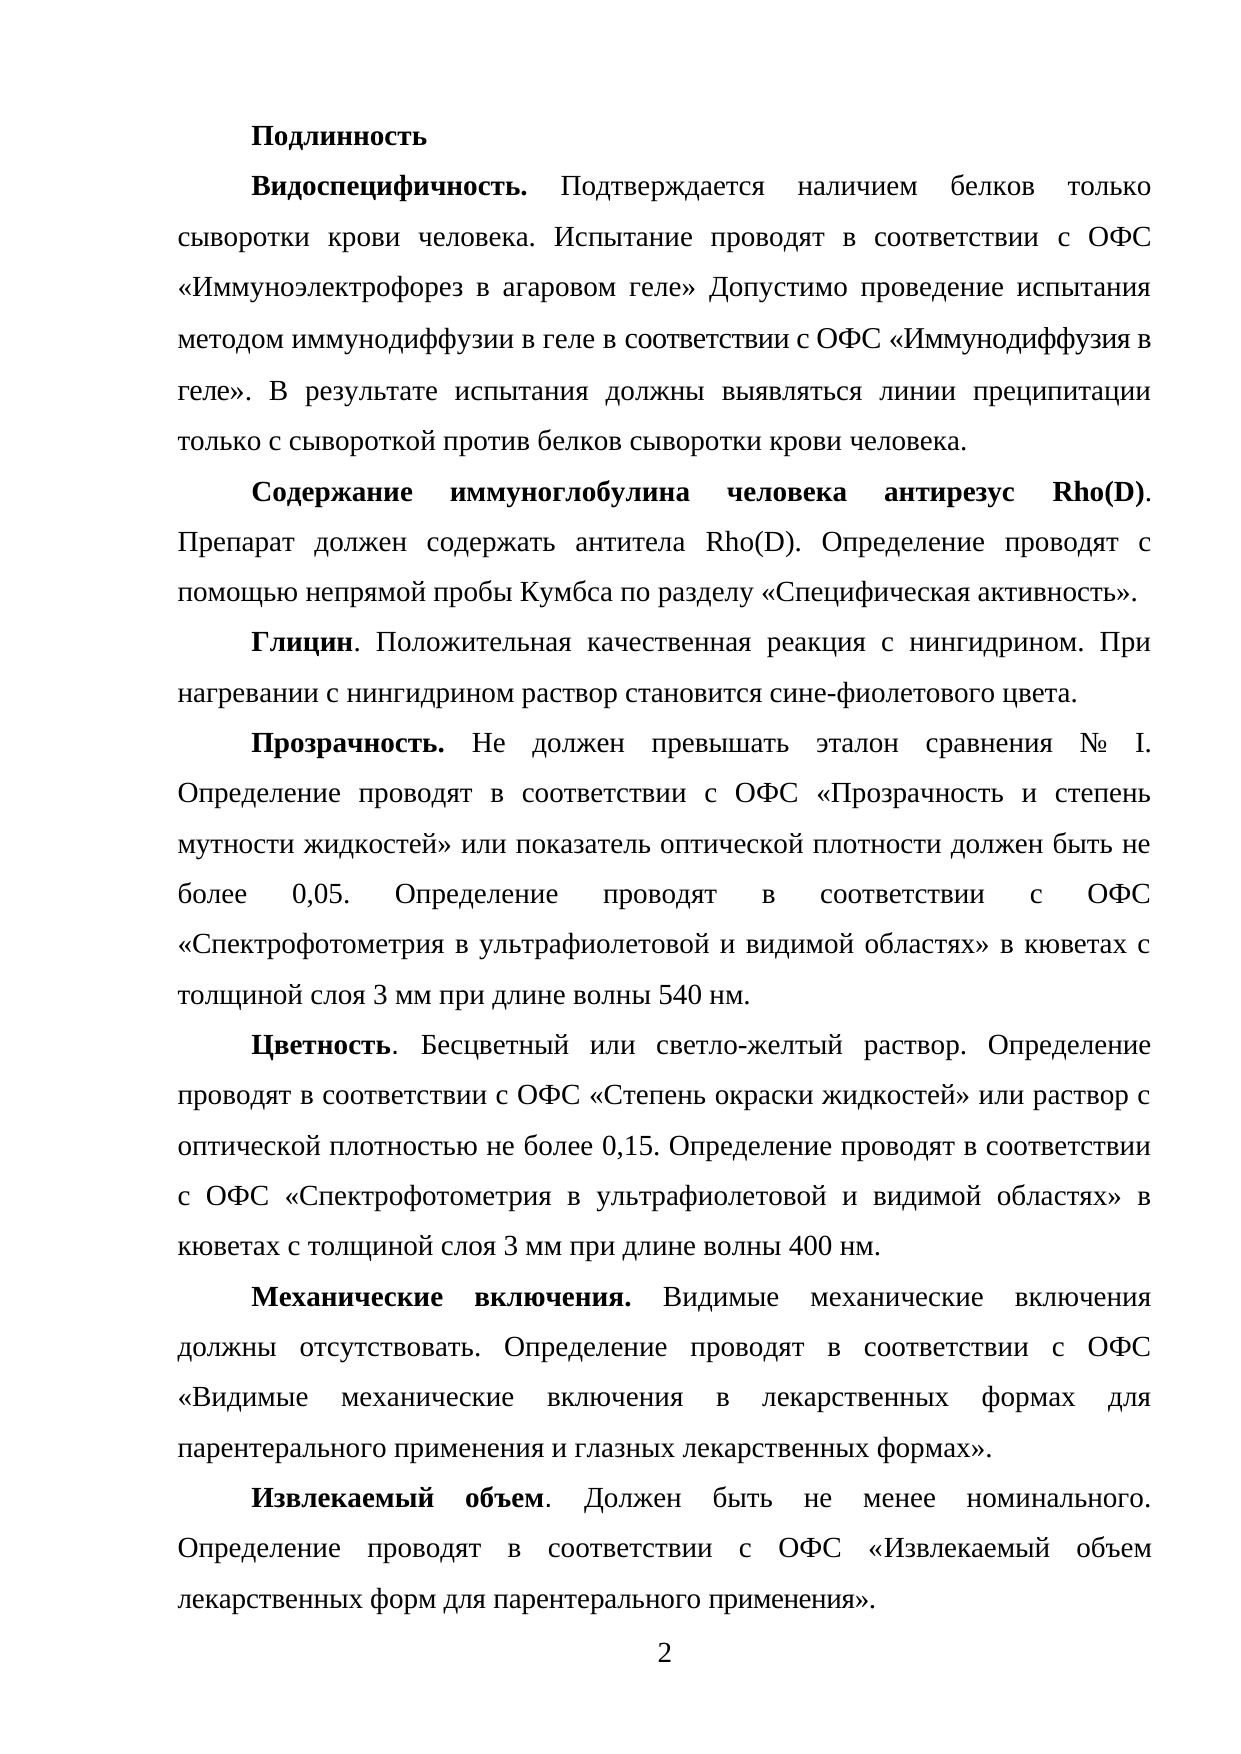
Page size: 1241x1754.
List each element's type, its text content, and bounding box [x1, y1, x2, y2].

text Содержание иммуноглобулина человека антирезус Rho(D). Препарат должен содержать антитела Rho(D). Определение проводят с помощью непрямой пробы Кумбса по разделу «Специфическая активность». [177, 474, 1152, 608]
text Механические включения. Видимые механические включения должны отсутствовать. Определение проводят в соответствии с ОФС «Видимые механические включения в лекарственных формах для парентерального применения и глазных лекарственных формах». [177, 1279, 1152, 1463]
text Прозрачность. Не должен превышать эталон сравнения № I. Определение проводят в соответствии с ОФС «Прозрачность и степень мутности жидкостей» или показатель оптической плотности должен быть не более 0,05. Определение проводят в соответствии с ОФС «Спектрофотометрия в ультрафиолетовой и видимой областях» в кюветах с толщиной слоя 3 мм при длине волны 540 нм. [177, 725, 1152, 1010]
text Цветность. Бесцветный или светло-желтый раствор. Определение проводят в соответствии с ОФС «Степень окраски жидкостей» или раствор с оптической плотностью не более 0,15. Определение проводят в соответствии с ОФС «Спектрофотометрия в ультрафиолетовой и видимой областях» в кюветах с толщиной слоя 3 мм при длине волны 400 нм. [177, 1027, 1152, 1262]
text Глицин. Положительная качественная реакция с нингидрином. При нагревании с нингидрином раствор становится сине-фиолетового цвета. [177, 624, 1152, 708]
text Извлекаемый объем. Должен быть не менее номинального. Определение проводят в соответствии с ОФС «Извлекаемый объем лекарственных форм для парентерального применения». [177, 1480, 1152, 1614]
text Видоспецифичность. Подтверждается наличием белков только сыворотки крови человека. Испытание проводят в соответствии с ОФС «Иммуноэлектрофорез в агаровом геле» Допустимо проведение испытания методом иммунодиффузии в геле в соответствии с ОФС «Иммунодиффузия в геле». В результате испытания должны выявляться линии преципитации только с сывороткой против белков сыворотки крови человека. [177, 168, 1152, 457]
text Подлинность [177, 118, 1152, 152]
